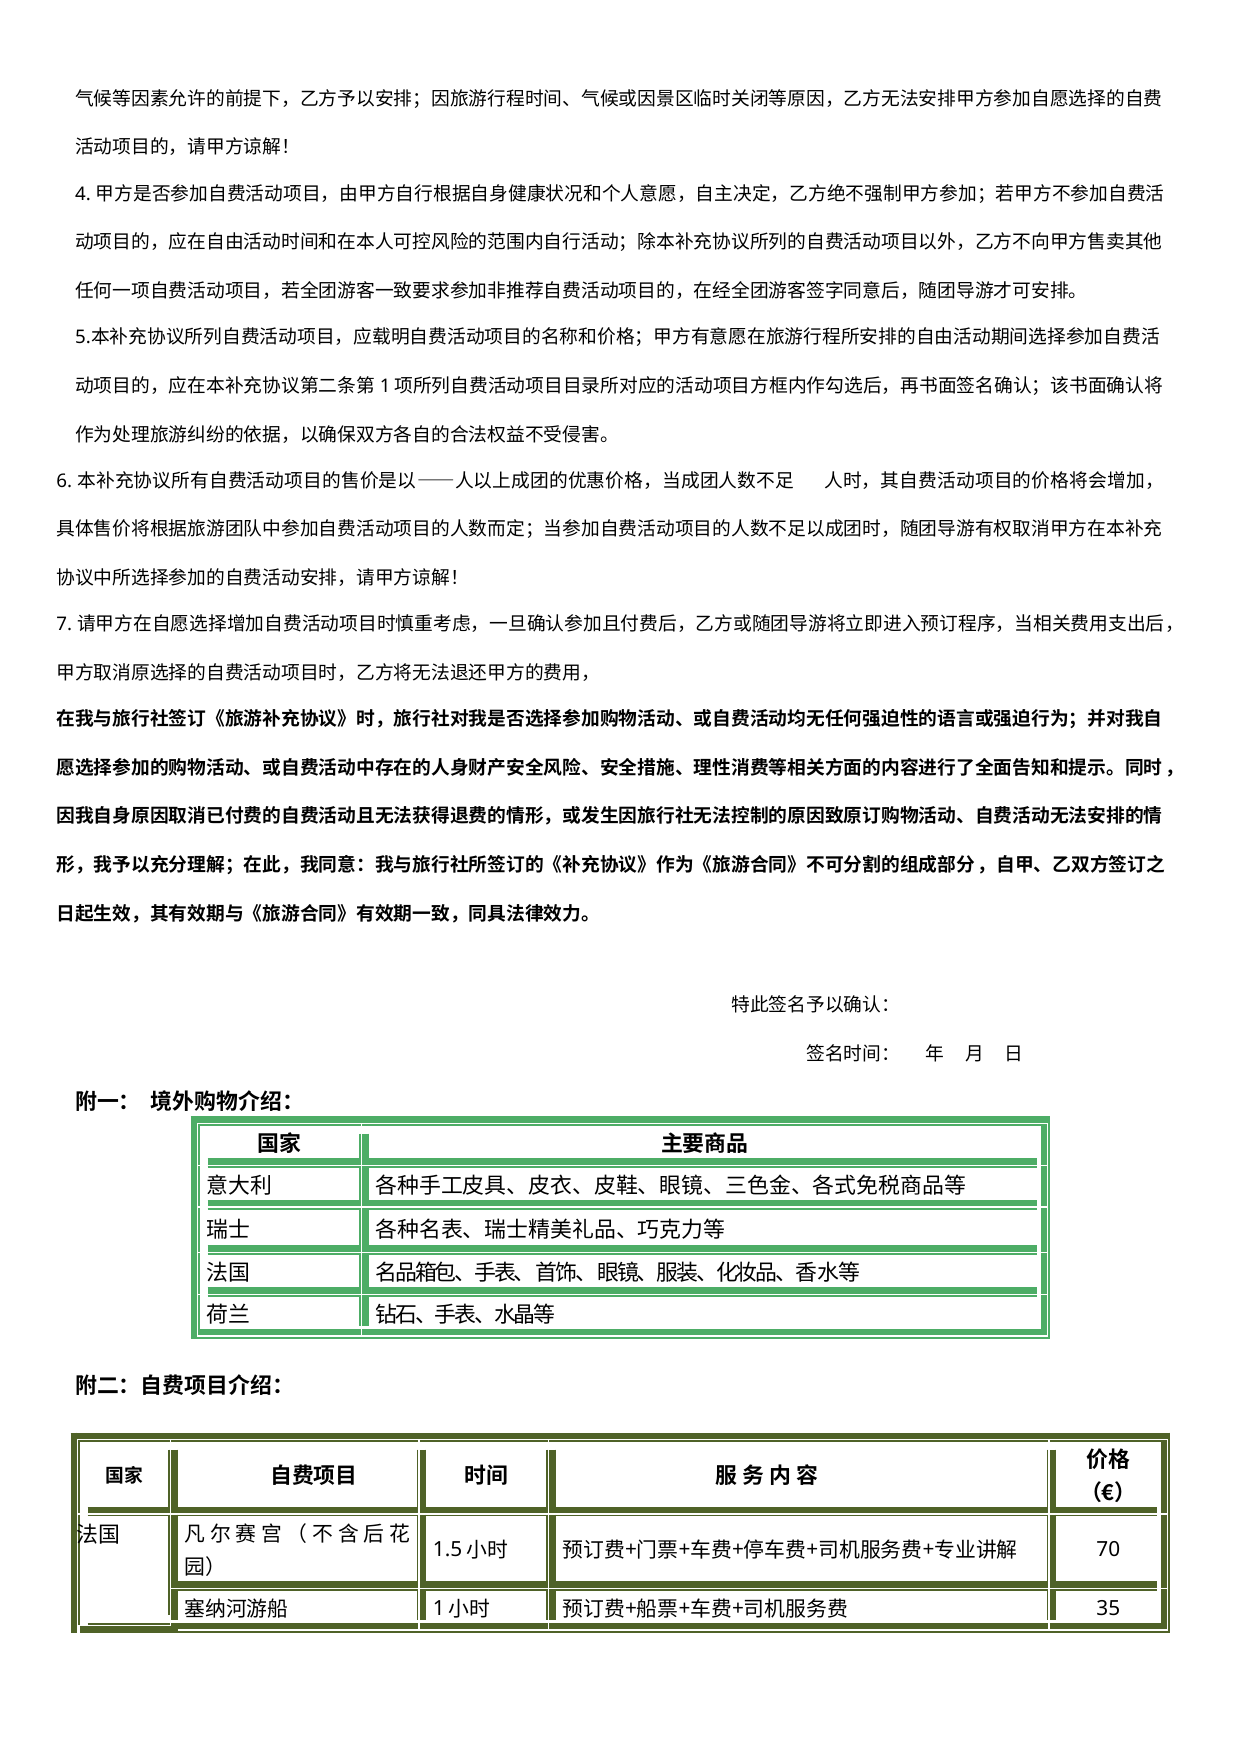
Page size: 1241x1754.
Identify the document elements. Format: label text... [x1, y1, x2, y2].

table_cell 法国 [197, 1245, 364, 1287]
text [75, 81, 1165, 162]
table_cell 法国 [77, 1507, 173, 1623]
table_header 国家 [197, 1123, 364, 1158]
text 4. 甲方是否参加自费活动项目，由甲方自行根据自身健康状况和个人意愿，自主决定，乙方绝不强制甲方参加；若甲方不参加自费活动项目的，应在自由活动时间和在本人可控风险的范围内自行活动；除本补充协议所列的自费活动项目以外，乙方不向甲方售卖其他任何一项自费活动项目，若全团游客一致要求参加非推荐自费活动项目的，在经全团游客签字同意后，随团导游才可安排。 [75, 176, 1165, 306]
text 在我与旅行社签订《旅游补充协议》时，旅行社对我是否选择参加购物活动、或自费活动均无任何强迫性的语言或强迫行为；并对我自愿选择参加的购物活动、或自费活动中存在的人身财产安全风险、安全措施、理性消费等相关方面的内容进行了全面告知和提示。同时，因我自身原因取消已付费的自费活动且无法获得退费的情形，或发生因旅行社无法控制的原因致原订购物活动、自费活动无法安排的情形，我予以充分理解；在此，我同意：我与旅行社所签订的《补充协议》作为《旅游合同》不可分割的组成部分，自甲、乙双方签订之日起生效，其有效期与《旅游合同》有效期一致，同具法律效力。 [56, 701, 1165, 928]
table_cell 各种手工皮具、皮衣、皮鞋、眼镜、三色金、各式免税商品等 [364, 1158, 1045, 1200]
table_cell 预订费+门票+车费+停车费+司机服务费+专业讲解 [556, 1516, 1047, 1581]
table_header 价格（€） [1051, 1442, 1161, 1507]
table_cell 预订费+船票+车费+司机服务费 [551, 1581, 1051, 1623]
table_header 服 务 内 容 [551, 1439, 1051, 1507]
text 6. 本补充协议所有自费活动项目的售价是以——人以上成团的优惠价格，当成团人数不足 人时，其自费活动项目的价格将会增加，具体售价将根据旅游团队中参加自费活动项目的人数而定；当参加自费活动项目的人数不足以成团时，随团导游有权取消甲方在本补充协议中所选择参加的自费活动安排，请甲方谅解！ [56, 463, 1165, 593]
text 7. 请甲方在自愿选择增加自费活动项目时慎重考虑，一旦确认参加且付费后，乙方或随团导游将立即进入预订程序，当相关费用支出后，甲方取消原选择的自费活动项目时，乙方将无法退还甲方的费用， [56, 606, 1165, 687]
text 特此签名予以确认： [75, 987, 1165, 1020]
table_cell 各种名表、瑞士精美礼品、巧克力等 [364, 1200, 1045, 1245]
text 签名时间： 年 月 日 [75, 1036, 1165, 1069]
table_header 自费项目 [173, 1439, 421, 1507]
table_cell 凡尔赛宫（不含后花园） [178, 1516, 417, 1581]
text 附一： 境外购物介绍： [75, 1084, 1165, 1116]
table_cell 瑞士 [197, 1200, 364, 1245]
table_cell 1小时 [421, 1581, 551, 1623]
table_cell 钻石、手表、水晶等 [364, 1287, 1045, 1329]
table_cell 塞纳河游船 [173, 1581, 421, 1623]
table_cell 意大利 [197, 1158, 364, 1200]
table_header 时间 [421, 1439, 551, 1507]
text 附二：自费项目介绍： [75, 1368, 1153, 1400]
table_cell 名品箱包、手表、首饰、眼镜、服装、化妆品、香水等 [364, 1245, 1045, 1287]
text 5.本补充协议所列自费活动项目，应载明自费活动项目的名称和价格；甲方有意愿在旅游行程所安排的自由活动期间选择参加自费活动项目的，应在本补充协议第二条第1项所列自费活动项目目录所对应的活动项目方框内作勾选后，再书面签名确认；该书面确认将作为处理旅游纠纷的依据，以确保双方各自的合法权益不受侵害。 [75, 319, 1165, 449]
table_cell 70 [1051, 1507, 1165, 1581]
table_header 主要商品 [364, 1126, 1041, 1158]
table_cell 荷兰 [197, 1287, 364, 1329]
table_cell 1.5小时 [426, 1516, 546, 1581]
table_header 国家 [77, 1439, 173, 1507]
table_cell 35 [1051, 1581, 1165, 1623]
